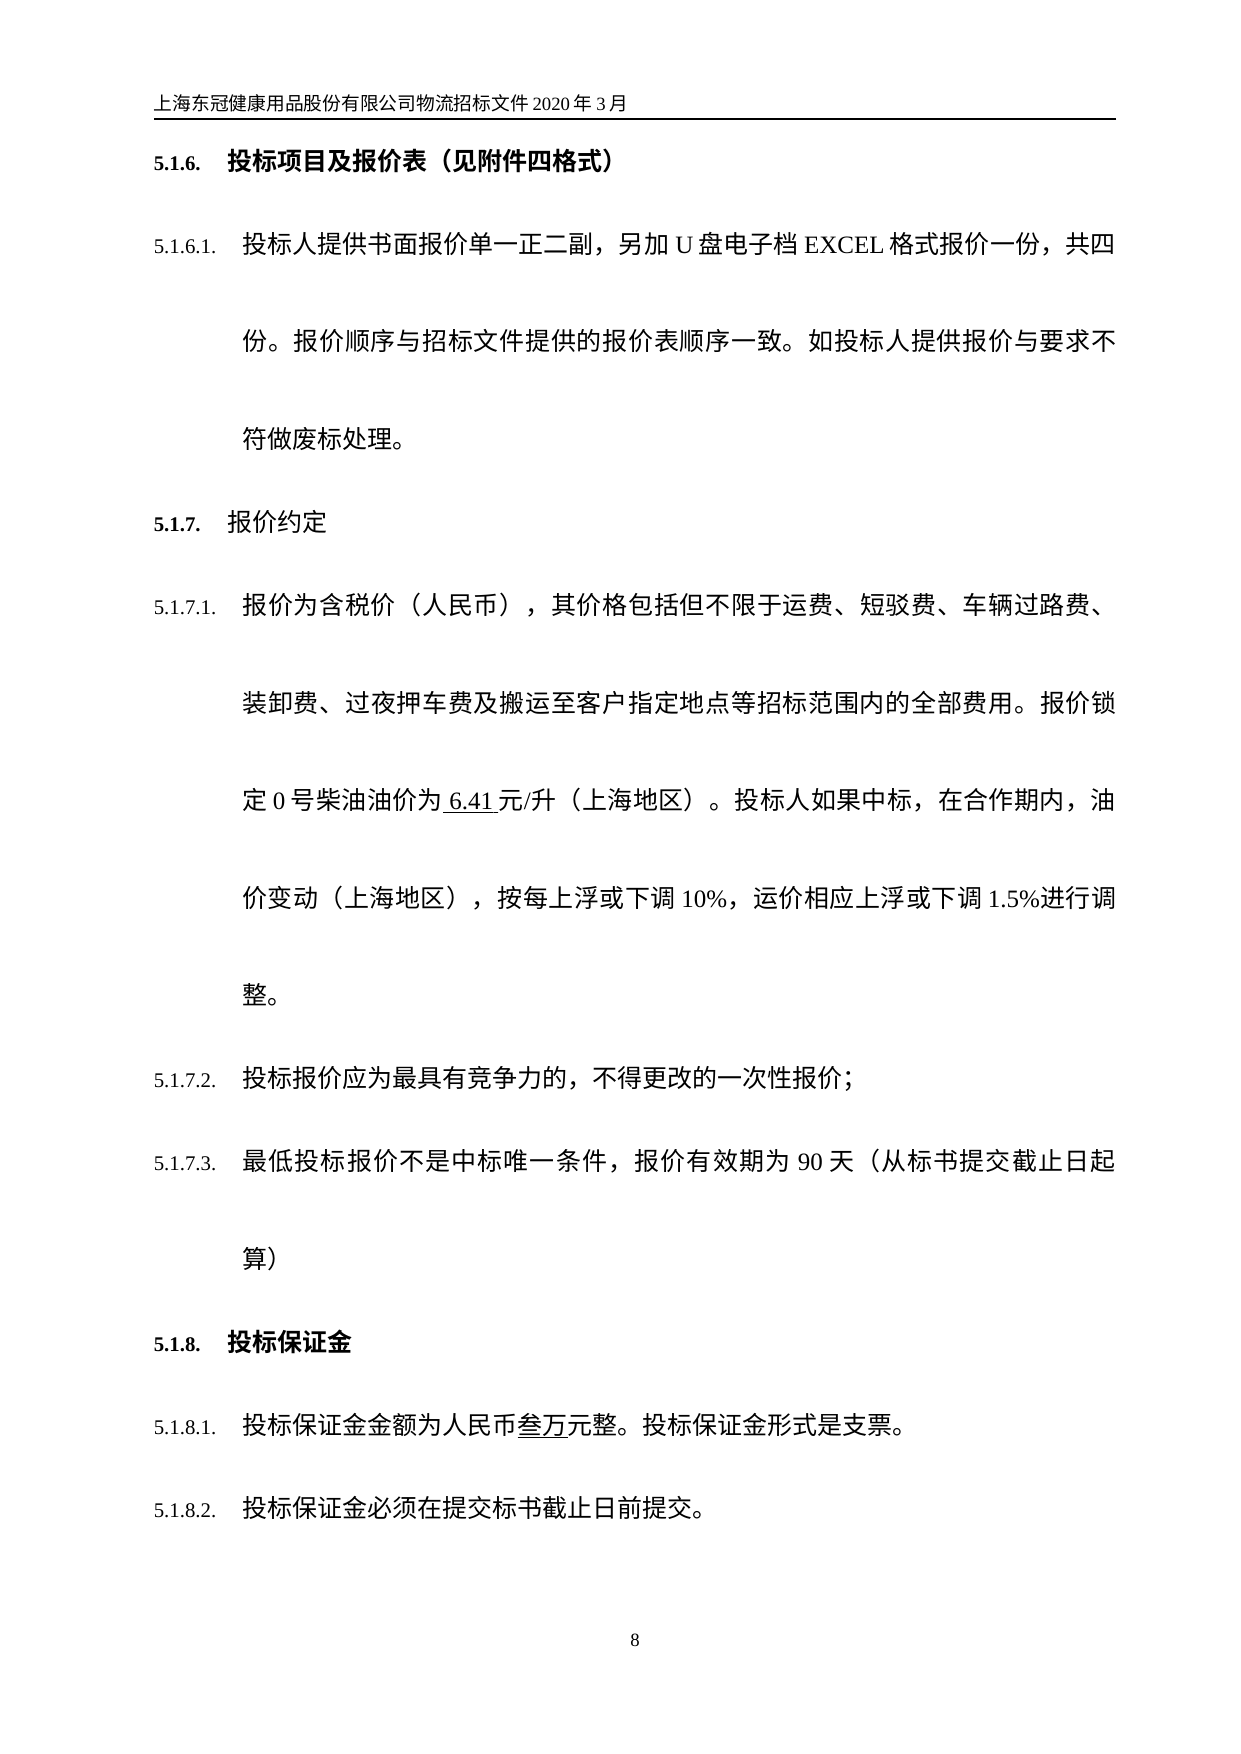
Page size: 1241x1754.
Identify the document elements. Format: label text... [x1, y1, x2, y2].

list 报价为含税价（人民币），其价格包括但不限于运费、短驳费、车辆过路费、装卸费、过夜押车费及搬运至客户指定地点等招标范围内的全部费用。报价锁定0号柴油油价为 6.41元/升（上海地区）。投标人如果中标，在合作期内，油价变动（上海地区），按每上浮或下调10%，运价相应上浮或下调1.5%进行调整。 [153, 571, 1116, 1026]
list 投标报价应为最具有竞争力的，不得更改的一次性报价； [153, 1044, 1116, 1109]
list 投标保证金必须在提交标书截止日前提交。 [153, 1474, 1116, 1539]
list 投标保证金 [153, 1308, 1116, 1373]
list 最低投标报价不是中标唯一条件，报价有效期为90天（从标书提交截止日起算） [153, 1127, 1116, 1290]
list 投标项目及报价表（见附件四格式） [153, 127, 1116, 192]
list 投标保证金金额为人民币叁万元整。投标保证金形式是支票。 [153, 1391, 1116, 1456]
list 报价约定 [153, 488, 1116, 553]
list 投标人提供书面报价单一正二副，另加U盘电子档EXCEL格式报价一份，共四份。报价顺序与招标文件提供的报价表顺序一致。如投标人提供报价与要求不符做废标处理。 [153, 210, 1116, 470]
